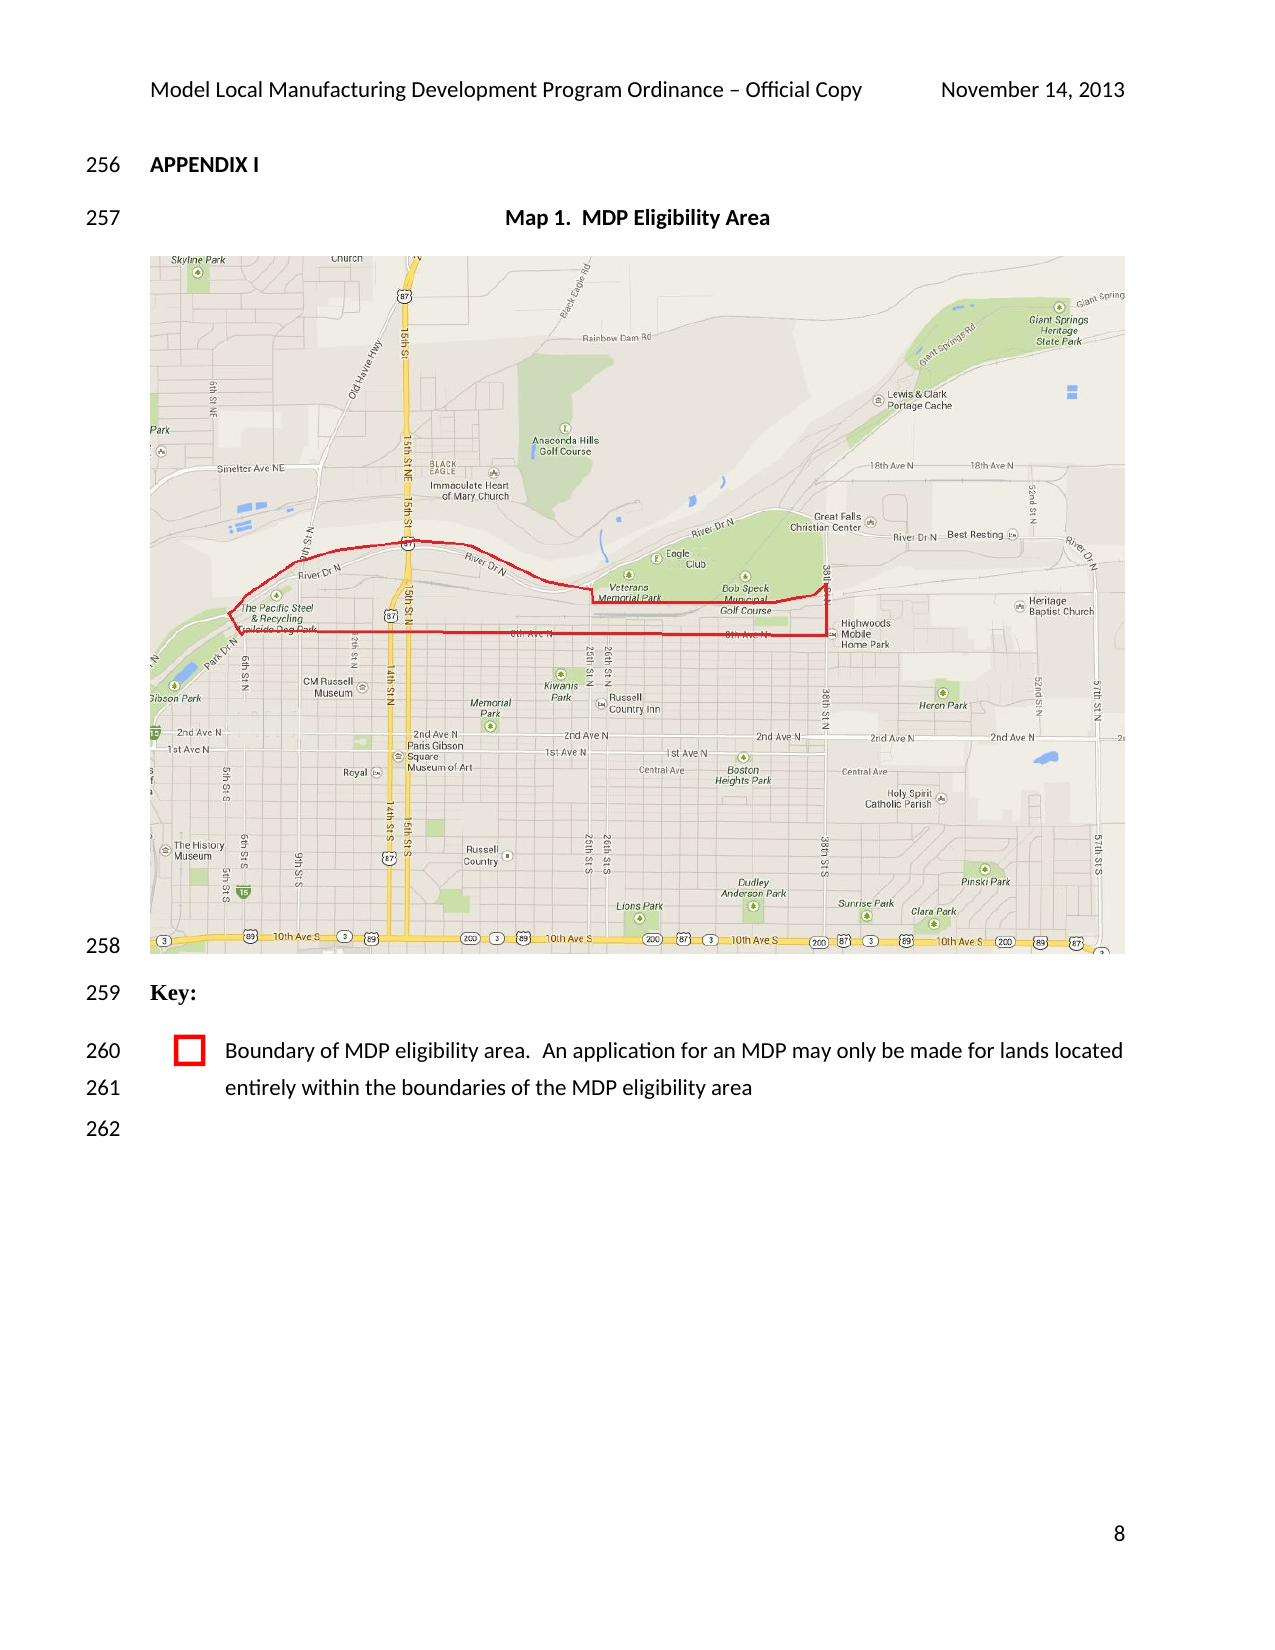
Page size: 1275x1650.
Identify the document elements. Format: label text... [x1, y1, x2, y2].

text Key: [150, 979, 1125, 1005]
text Boundary of MDP eligibility area. An application for an MDP may only be made for lands located entirely within the boundaries of the MDP eligibility area [150, 1030, 1125, 1102]
picture [150, 256, 1125, 954]
text APPENDIX I [150, 150, 1125, 178]
text Map 1. MDP Eligibility Area [150, 203, 1125, 231]
